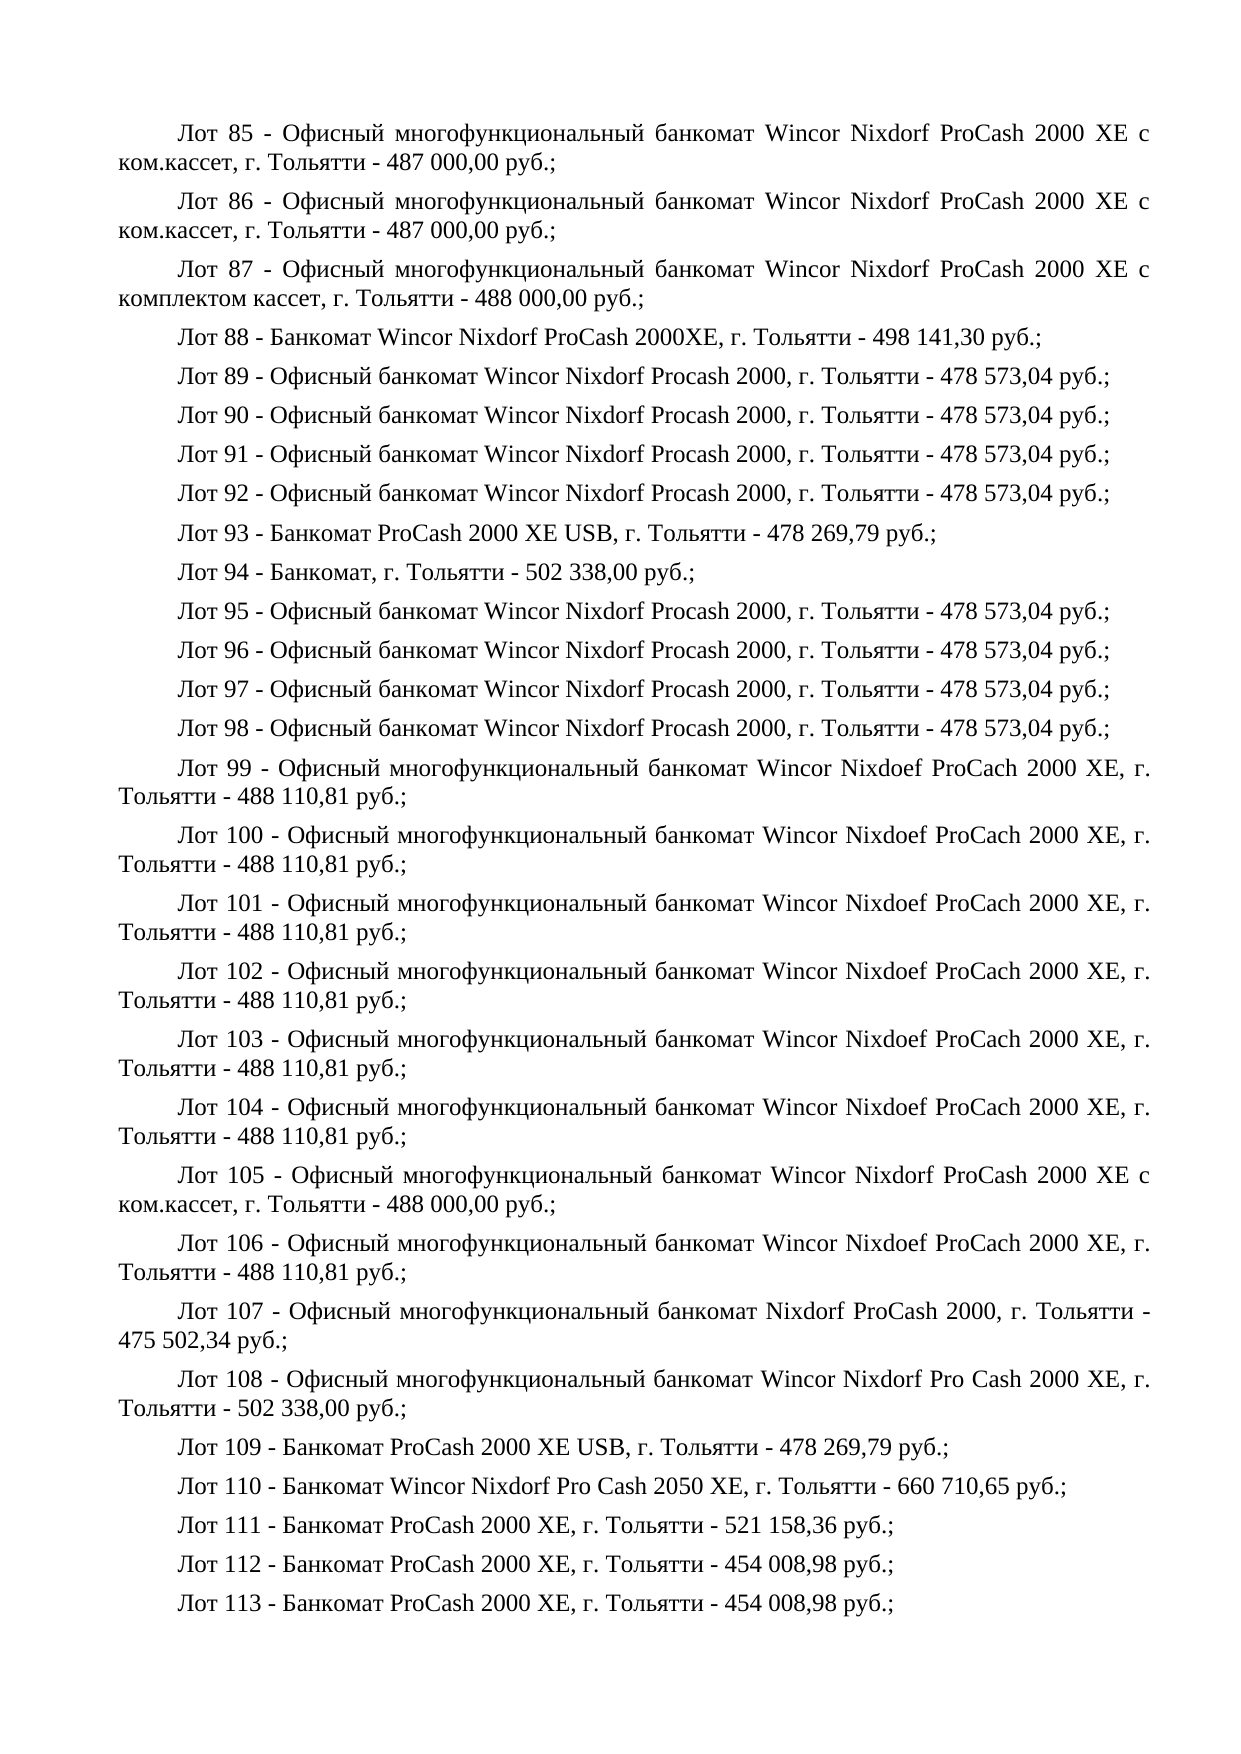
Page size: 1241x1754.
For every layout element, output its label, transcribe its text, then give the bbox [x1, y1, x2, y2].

text Лот 111 - Банкомат ProCash 2000 XE, г. Тольятти - 521 158,36 руб.; [118, 1510, 1151, 1539]
text Лот 103 - Офисный многофункциональный банкомат Wincor Nixdoef ProCach 2000 XE, г. Тольятти - 488 110,81 руб.; [118, 1024, 1151, 1082]
text Лот 90 - Офисный банкомат Wincor Nixdorf Procash 2000, г. Тольятти - 478 573,04 руб.; [118, 400, 1151, 429]
text Лот 113 - Банкомат ProCash 2000 XE, г. Тольятти - 454 008,98 руб.; [118, 1588, 1151, 1617]
text Лот 107 - Офисный многофункциональный банкомат Nixdorf ProCash 2000, г. Тольятти - 475 502,34 руб.; [118, 1296, 1151, 1353]
text Лот 105 - Офисный многофункциональный банкомат Wincor Nixdorf ProCash 2000 XE с ком.кассет, г. Тольятти - 488 000,00 руб.; [118, 1160, 1151, 1218]
text Лот 104 - Офисный многофункциональный банкомат Wincor Nixdoef ProCach 2000 XE, г. Тольятти - 488 110,81 руб.; [118, 1092, 1151, 1150]
text Лот 95 - Офисный банкомат Wincor Nixdorf Procash 2000, г. Тольятти - 478 573,04 руб.; [118, 596, 1151, 625]
text Лот 93 - Банкомат ProCash 2000 XE USB, г. Тольятти - 478 269,79 руб.; [118, 518, 1151, 546]
text Лот 106 - Офисный многофункциональный банкомат Wincor Nixdoef ProCach 2000 XE, г. Тольятти - 488 110,81 руб.; [118, 1228, 1151, 1286]
text Лот 92 - Офисный банкомат Wincor Nixdorf Procash 2000, г. Тольятти - 478 573,04 руб.; [118, 478, 1151, 507]
text Лот 88 - Банкомат Wincor Nixdorf ProCash 2000XE, г. Тольятти - 498 141,30 руб.; [118, 322, 1151, 351]
text Лот 108 - Офисный многофункциональный банкомат Wincor Nixdorf Pro Cash 2000 XE, г. Тольятти - 502 338,00 руб.; [118, 1364, 1151, 1421]
text Лот 98 - Офисный банкомат Wincor Nixdorf Procash 2000, г. Тольятти - 478 573,04 руб.; [118, 713, 1151, 742]
text Лот 87 - Офисный многофункциональный банкомат Wincor Nixdorf ProCash 2000 XE с комплектом кассет, г. Тольятти - 488 000,00 руб.; [118, 254, 1151, 311]
text Лот 99 - Офисный многофункциональный банкомат Wincor Nixdoef ProCach 2000 XE, г. Тольятти - 488 110,81 руб.; [118, 753, 1151, 810]
text Лот 101 - Офисный многофункциональный банкомат Wincor Nixdoef ProCach 2000 XE, г. Тольятти - 488 110,81 руб.; [118, 888, 1151, 946]
text Лот 85 - Офисный многофункциональный банкомат Wincor Nixdorf ProCash 2000 XE с ком.кассет, г. Тольятти - 487 000,00 руб.; [118, 118, 1151, 176]
text Лот 89 - Офисный банкомат Wincor Nixdorf Procash 2000, г. Тольятти - 478 573,04 руб.; [118, 361, 1151, 390]
text Лот 86 - Офисный многофункциональный банкомат Wincor Nixdorf ProCash 2000 XE с ком.кассет, г. Тольятти - 487 000,00 руб.; [118, 186, 1151, 243]
text Лот 96 - Офисный банкомат Wincor Nixdorf Procash 2000, г. Тольятти - 478 573,04 руб.; [118, 635, 1151, 664]
text Лот 110 - Банкомат Wincor Nixdorf Pro Cash 2050 XE, г. Тольятти - 660 710,65 руб.; [118, 1471, 1151, 1500]
text Лот 97 - Офисный банкомат Wincor Nixdorf Procash 2000, г. Тольятти - 478 573,04 руб.; [118, 674, 1151, 703]
text Лот 112 - Банкомат ProCash 2000 XE, г. Тольятти - 454 008,98 руб.; [118, 1549, 1151, 1578]
text Лот 109 - Банкомат ProCash 2000 XE USB, г. Тольятти - 478 269,79 руб.; [118, 1432, 1151, 1461]
text Лот 100 - Офисный многофункциональный банкомат Wincor Nixdoef ProCach 2000 XE, г. Тольятти - 488 110,81 руб.; [118, 821, 1151, 878]
text Лот 102 - Офисный многофункциональный банкомат Wincor Nixdoef ProCach 2000 XE, г. Тольятти - 488 110,81 руб.; [118, 956, 1151, 1014]
text Лот 91 - Офисный банкомат Wincor Nixdorf Procash 2000, г. Тольятти - 478 573,04 руб.; [118, 439, 1151, 468]
text Лот 94 - Банкомат, г. Тольятти - 502 338,00 руб.; [118, 557, 1151, 586]
